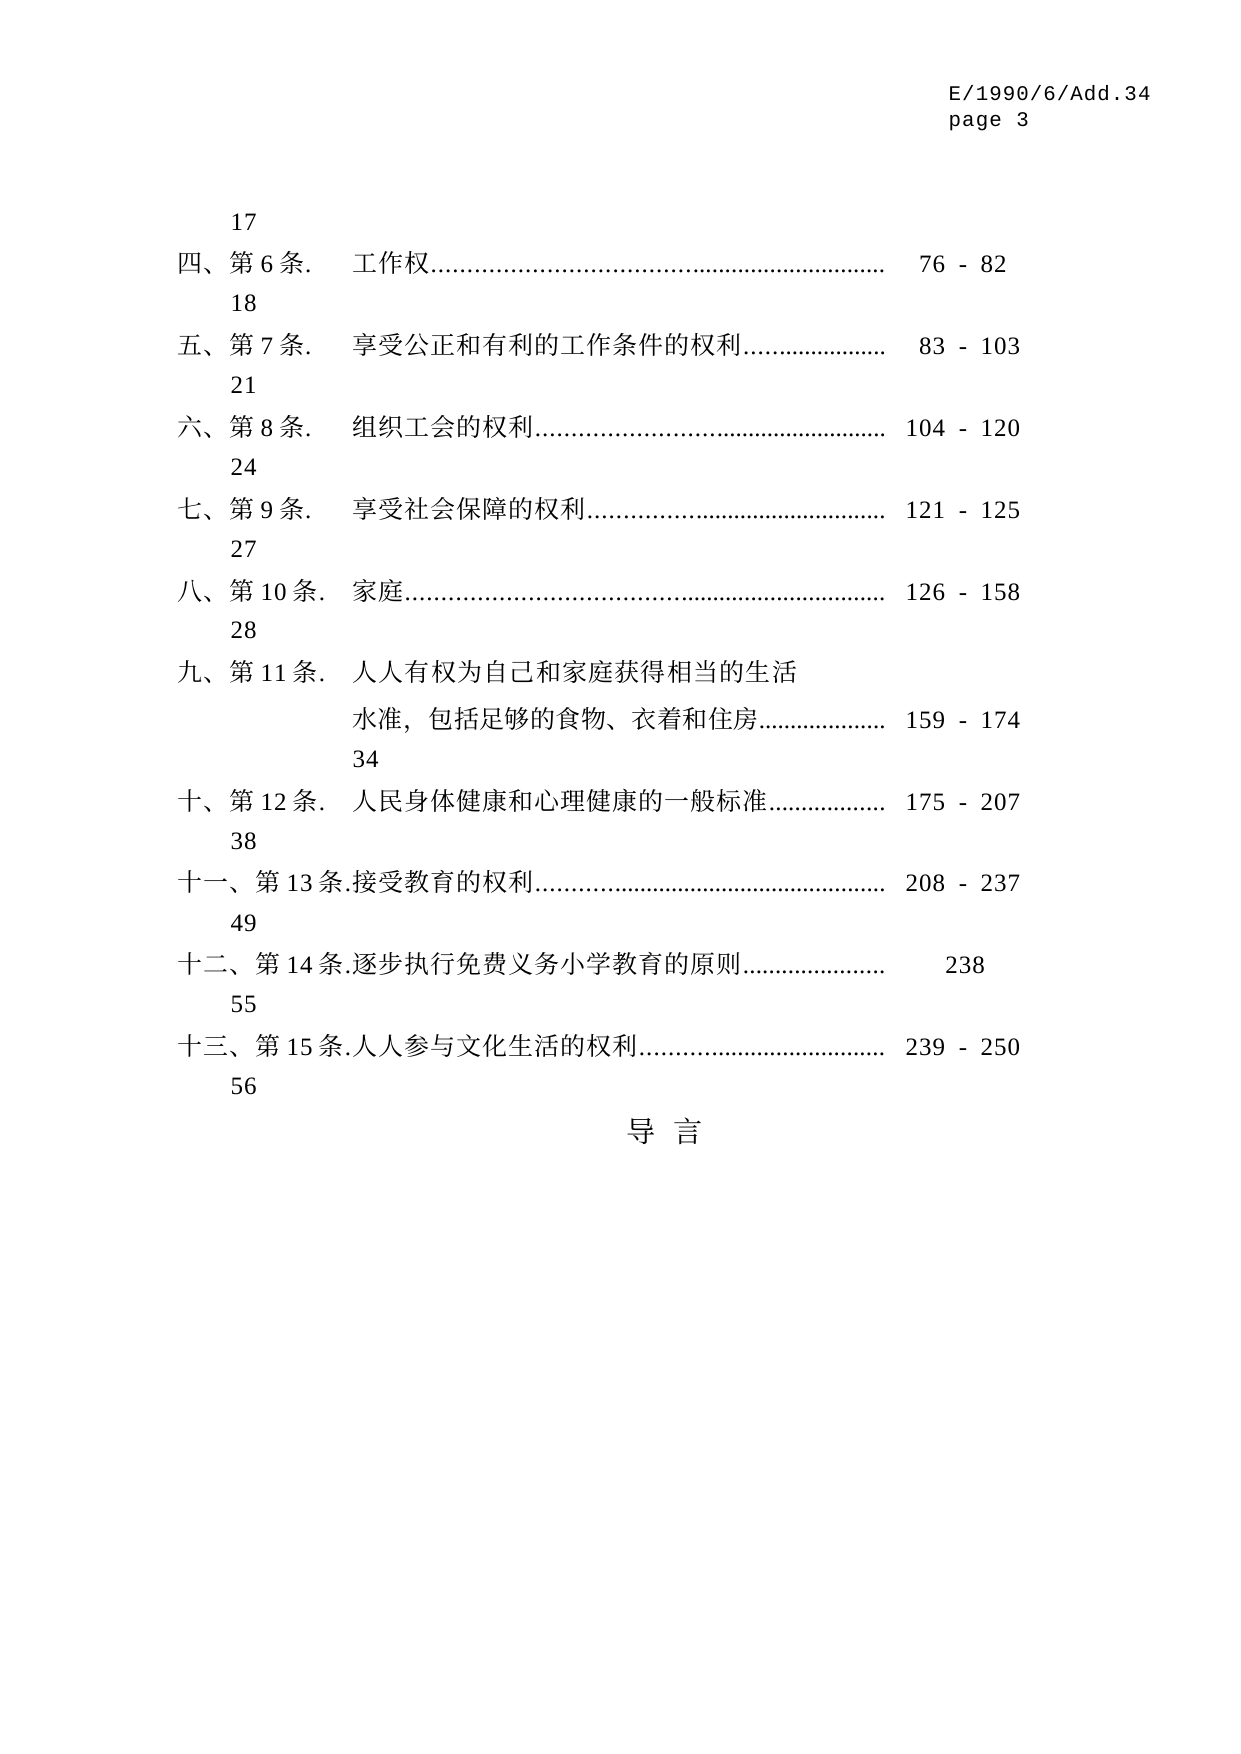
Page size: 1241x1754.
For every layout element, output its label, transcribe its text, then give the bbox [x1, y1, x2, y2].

text 六、第8条. 组织工会的权利......................... 104 - 120 24 [177, 408, 797, 481]
text 十二、第14条. 逐步执行免费义务小学教育的原则 238 55 [177, 945, 797, 1018]
text 五、第7条. 享受公正和有利的工作条件的权利..... 83 - 103 21 [177, 326, 797, 399]
text 十、第12条. 人民身体健康和心理健康的一般标准 175 - 207 38 [177, 781, 797, 854]
text 八、第10条. 家庭...................................... 126 - 158 28 [177, 571, 797, 644]
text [177, 207, 797, 236]
subtitle 导 言 [177, 1108, 1152, 1150]
text 七、第9条. 享受社会保障的权利............... 121 - 125 27 [177, 489, 797, 563]
text 四、第6条. 工作权.................................... 76 - 82 18 [177, 244, 797, 317]
text 十一、第13条. 接受教育的权利........... 208 - 237 49 [177, 863, 797, 936]
text 九、第11条. 人人有权为自己和家庭获得相当的生活水准，包括足够的食物、衣着和住房 159 - 174 34 [177, 653, 797, 773]
text 十三、第15条. 人人参与文化生活的权利.......... 239 - 250 56 [177, 1027, 797, 1100]
